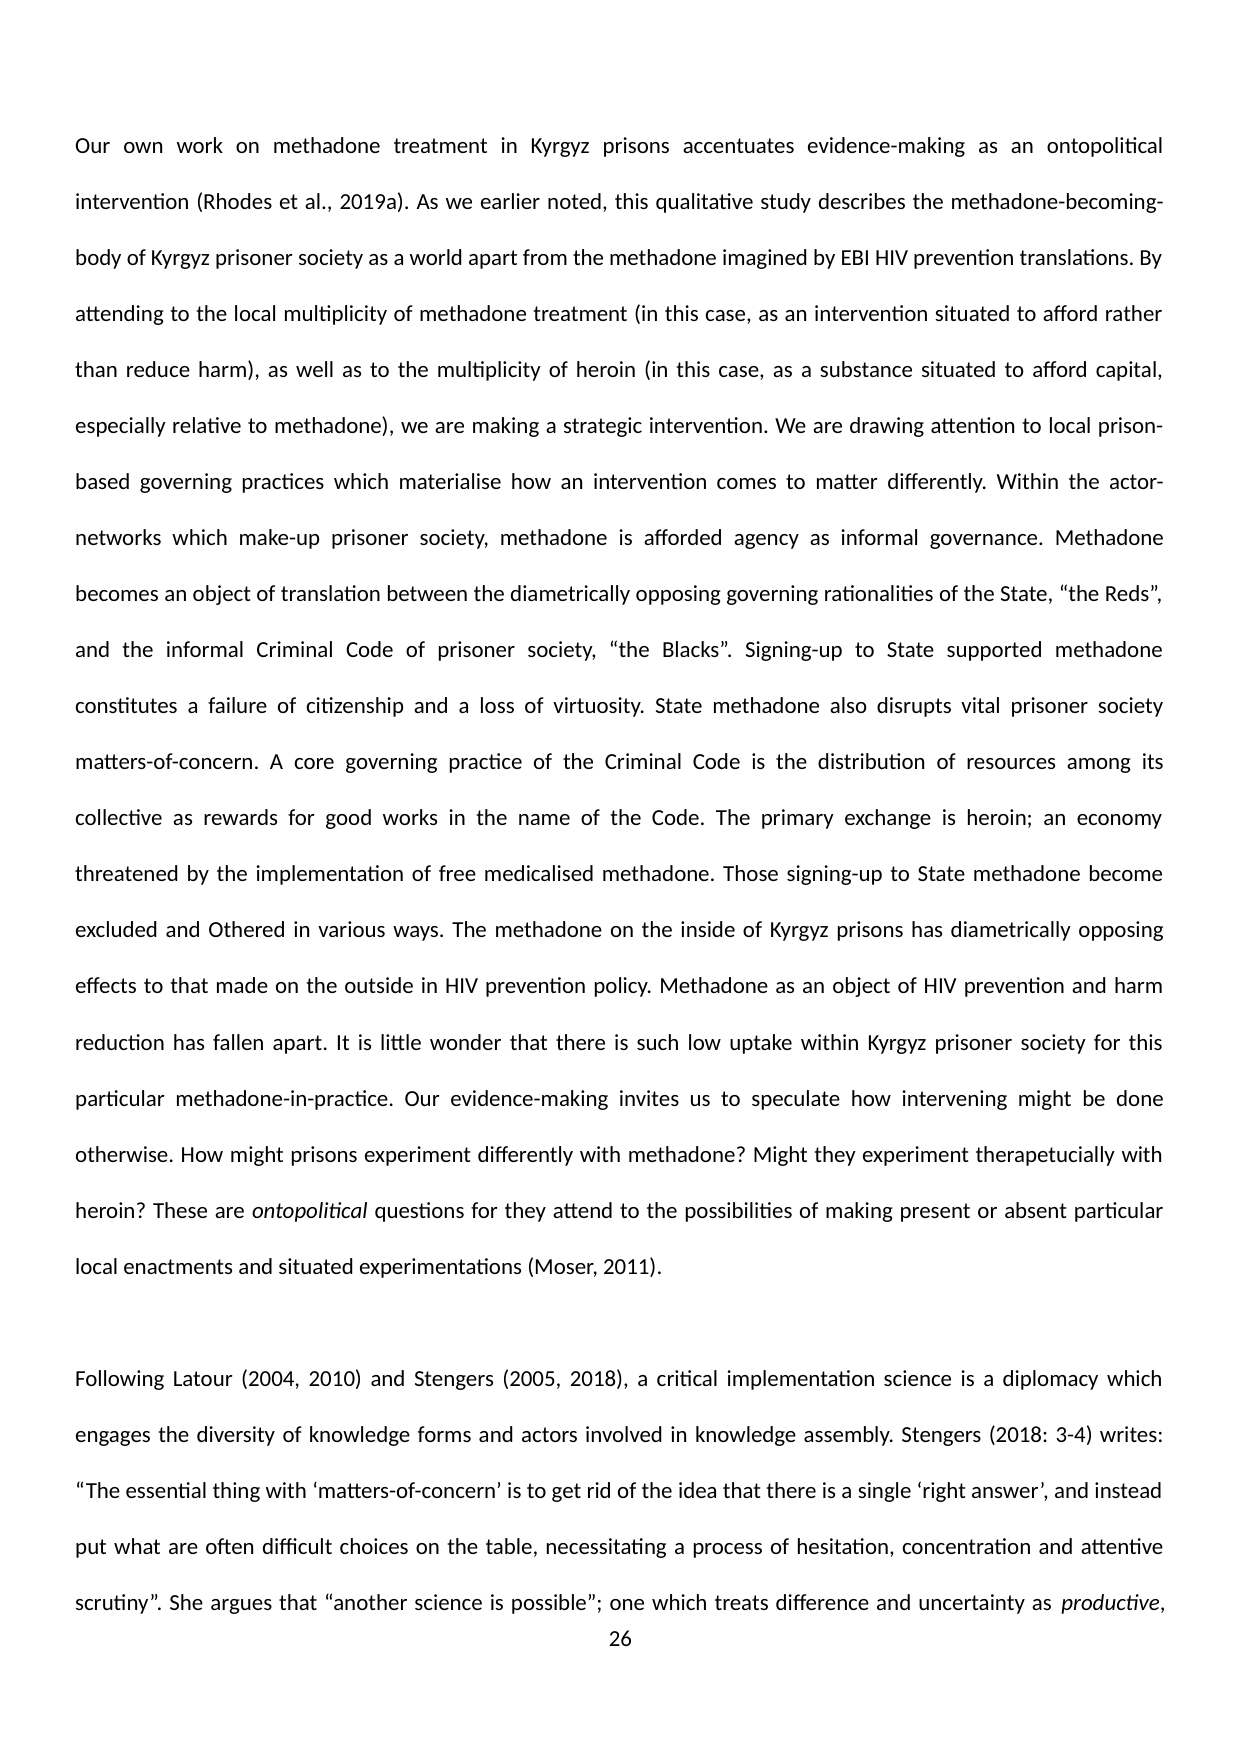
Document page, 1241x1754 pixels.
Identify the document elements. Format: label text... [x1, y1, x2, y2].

text Our own work on methadone treatment in Kyrgyz prisons accentuates evidence-making as an ontopolitical intervention (Rhodes et al., 2019a). As we earlier noted, this qualitative study describes the methadone-becoming-body of Kyrgyz prisoner society as a world apart from the methadone imagined by EBI HIV prevention translations. By attending to the local multiplicity of methadone treatment (in this case, as an intervention situated to afford rather than reduce harm), as well as to the multiplicity of heroin (in this case, as a substance situated to afford capital, especially relative to methadone), we are making a strategic intervention. We are drawing attention to local prison-based governing practices which materialise how an intervention comes to matter differently. Within the actor-networks which make-up prisoner society, methadone is afforded agency as informal governance. Methadone becomes an object of translation between the diametrically opposing governing rationalities of the State, “the Reds”, and the informal Criminal Code of prisoner society, “the Blacks”. Signing-up to State supported methadone constitutes a failure of citizenship and a loss of virtuosity. State methadone also disrupts vital prisoner society matters-of-concern. A core governing practice of the Criminal Code is the distribution of resources among its collective as rewards for good works in the name of the Code. The primary exchange is heroin; an economy threatened by the implementation of free medicalised methadone. Those signing-up to State methadone become excluded and Othered in various ways. The methadone on the inside of Kyrgyz prisons has diametrically opposing effects to that made on the outside in HIV prevention policy. Methadone as an object of HIV prevention and harm reduction has fallen apart. It is little wonder that there is such low uptake within Kyrgyz prisoner society for this particular methadone-in-practice. Our evidence-making invites us to speculate how intervening might be done otherwise. How might prisons experiment differently with methadone? Might they experiment therapetucially with heroin? These are ontopolitical questions for they attend to the possibilities of making present or absent particular local enactments and situated experimentations (Moser, 2011). [75, 131, 1165, 1280]
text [75, 1364, 1165, 1616]
